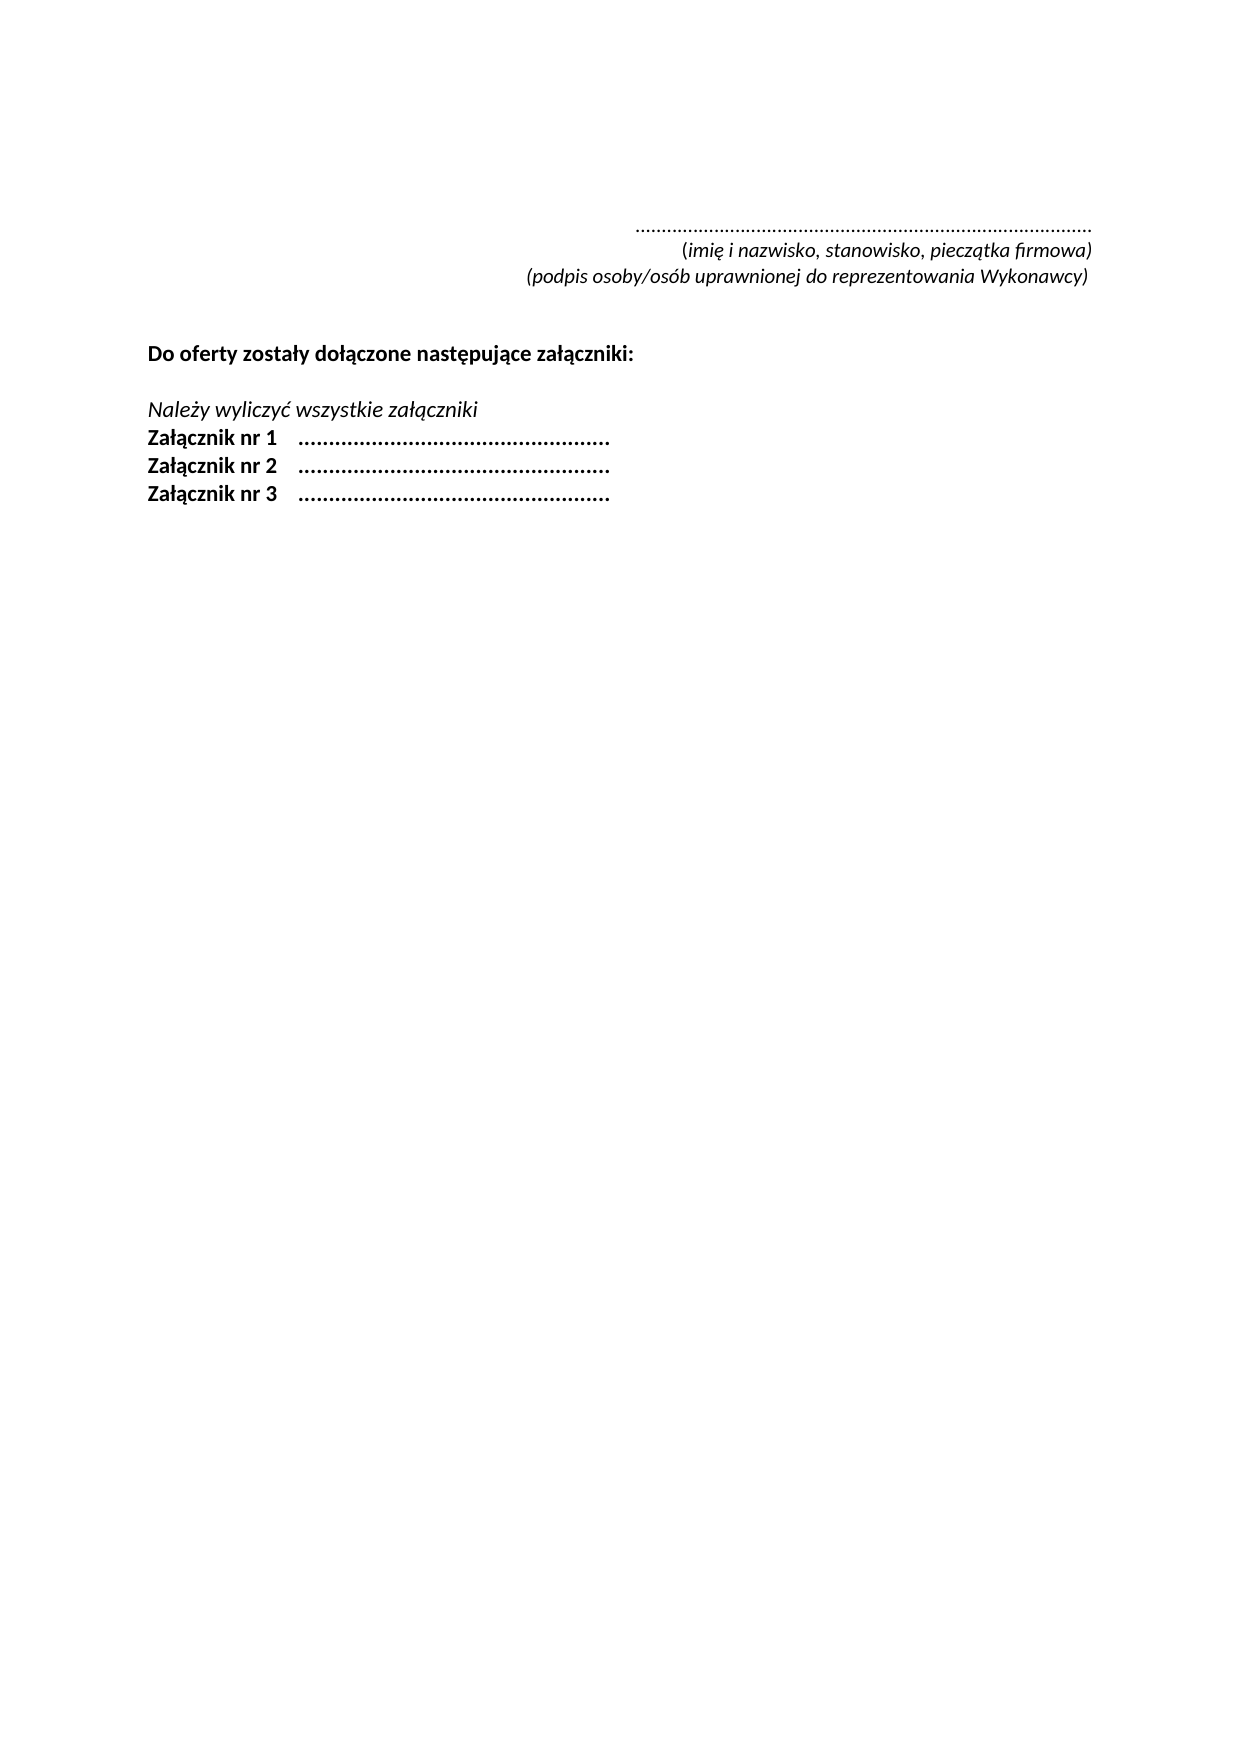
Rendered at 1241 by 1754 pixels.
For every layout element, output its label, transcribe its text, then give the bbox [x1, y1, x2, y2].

text Załącznik nr 3 ................................................... [148, 479, 1093, 507]
text Załącznik nr 2 ................................................... [148, 451, 1093, 479]
text Do oferty zostały dołączone następujące załączniki: [148, 339, 1093, 367]
text (imię i nazwisko, stanowisko, pieczątka firmowa) [148, 238, 1093, 263]
text Załącznik nr 1 ................................................... [148, 423, 1093, 451]
text ....................................................................................... [148, 212, 1093, 238]
text Należy wyliczyć wszystkie załączniki [148, 395, 1093, 423]
text (podpis osoby/osób uprawnionej do reprezentowania Wykonawcy) [516, 263, 1093, 288]
